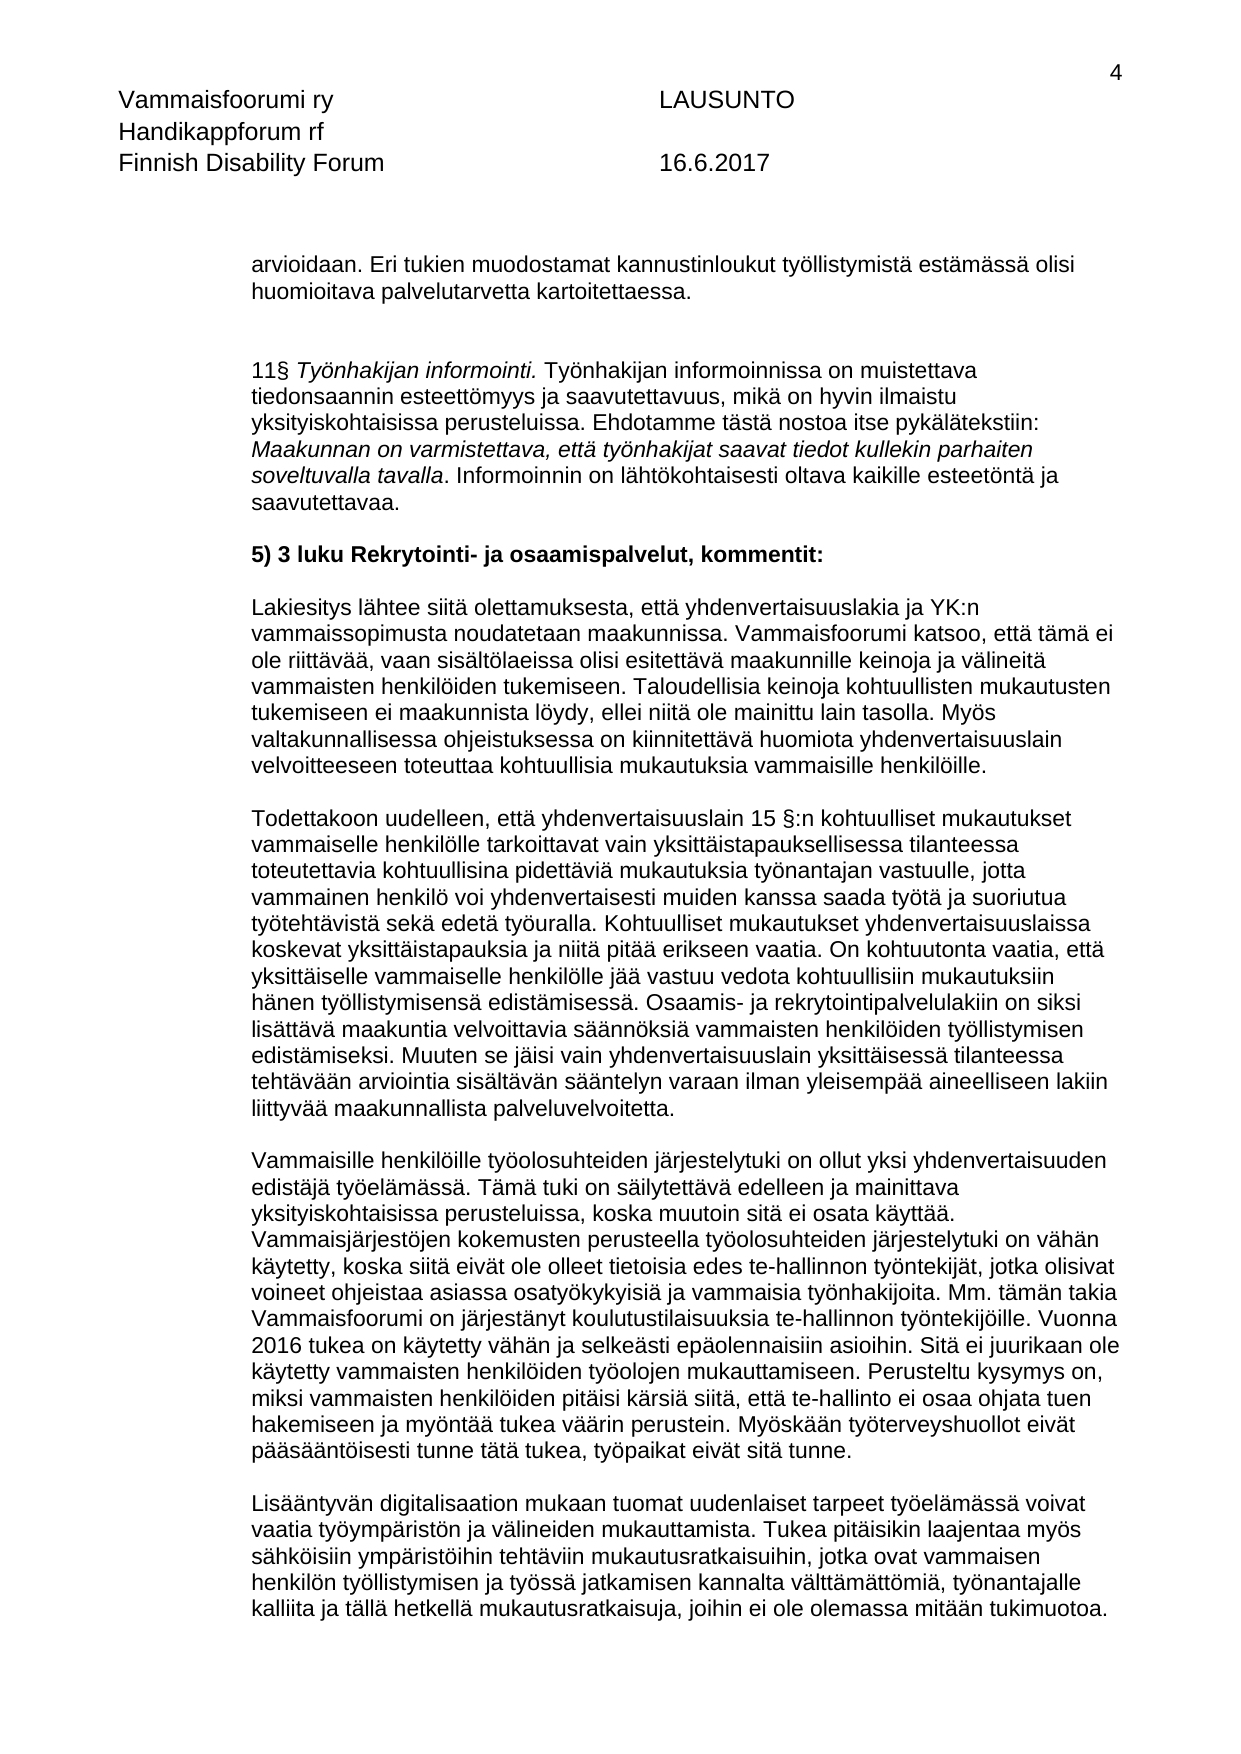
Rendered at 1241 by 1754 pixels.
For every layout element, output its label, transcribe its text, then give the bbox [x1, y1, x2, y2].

text Lisääntyvän digitalisaation mukaan tuomat uudenlaiset tarpeet työelämässä voivat vaatia työympäristön ja välineiden mukauttamista. Tukea pitäisikin laajentaa myös sähköisiin ympäristöihin tehtäviin mukautusratkaisuihin, jotka ovat vammaisen henkilön työllistymisen ja työssä jatkamisen kannalta välttämättömiä, työnantajalle kalliita ja tällä hetkellä mukautusratkaisuja, joihin ei ole olemassa mitään tukimuotoa. [251, 1490, 1122, 1622]
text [251, 251, 1122, 304]
text Vammaisille henkilöille työolosuhteiden järjestelytuki on ollut yksi yhdenvertaisuuden edistäjä työelämässä. Tämä tuki on säilytettävä edelleen ja mainittava yksityiskohtaisissa perusteluissa, koska muutoin sitä ei osata käyttää. Vammaisjärjestöjen kokemusten perusteella työolosuhteiden järjestelytuki on vähän käytetty, koska siitä eivät ole olleet tietoisia edes te-hallinnon työntekijät, jotka olisivat voineet ohjeistaa asiassa osatyökykyisiä ja vammaisia työnhakijoita. Mm. tämän takia Vammaisfoorumi on järjestänyt koulutustilaisuuksia te-hallinnon työntekijöille. Vuonna 2016 tukea on käytetty vähän ja selkeästi epäolennaisiin asioihin. Sitä ei juurikaan ole käytetty vammaisten henkilöiden työolojen mukauttamiseen. Perusteltu kysymys on, miksi vammaisten henkilöiden pitäisi kärsiä siitä, että te-hallinto ei osaa ohjata tuen hakemiseen ja myöntää tukea väärin perustein. Myöskään työterveyshuollot eivät pääsääntöisesti tunne tätä tukea, työpaikat eivät sitä tunne. [251, 1147, 1122, 1463]
text 5) 3 luku Rekrytointi- ja osaamispalvelut, kommentit: [251, 541, 1122, 567]
text Lakiesitys lähtee siitä olettamuksesta, että yhdenvertaisuuslakia ja YK:n vammaissopimusta noudatetaan maakunnissa. Vammaisfoorumi katsoo, että tämä ei ole riittävää, vaan sisältölaeissa olisi esitettävä maakunnille keinoja ja välineitä vammaisten henkilöiden tukemiseen. Taloudellisia keinoja kohtuullisten mukautusten tukemiseen ei maakunnista löydy, ellei niitä ole mainittu lain tasolla. Myös valtakunnallisessa ohjeistuksessa on kiinnitettävä huomiota yhdenvertaisuuslain velvoitteeseen toteuttaa kohtuullisia mukautuksia vammaisille henkilöille. [251, 594, 1122, 778]
text 11§ Työnhakijan informointi. Työnhakijan informoinnissa on muistettava tiedonsaannin esteettömyys ja saavutettavuus, mikä on hyvin ilmaistu yksityiskohtaisissa perusteluissa. Ehdotamme tästä nostoa itse pykälätekstiin: Maakunnan on varmistettava, että työnhakijat saavat tiedot kullekin parhaiten soveltuvalla tavalla. Informoinnin on lähtökohtaisesti oltava kaikille esteetöntä ja saavutettavaa. [251, 357, 1122, 515]
text Todettakoon uudelleen, että yhdenvertaisuuslain 15 §:n kohtuulliset mukautukset vammaiselle henkilölle tarkoittavat vain yksittäistapauksellisessa tilanteessa toteutettavia kohtuullisina pidettäviä mukautuksia työnantajan vastuulle, jotta vammainen henkilö voi yhdenvertaisesti muiden kanssa saada työtä ja suoriutua työtehtävistä sekä edetä työuralla. Kohtuulliset mukautukset yhdenvertaisuuslaissa koskevat yksittäistapauksia ja niitä pitää erikseen vaatia. On kohtuutonta vaatia, että yksittäiselle vammaiselle henkilölle jää vastuu vedota kohtuullisiin mukautuksiin hänen työllistymisensä edistämisessä. Osaamis- ja rekrytointipalvelulakiin on siksi lisättävä maakuntia velvoittavia säännöksiä vammaisten henkilöiden työllistymisen edistämiseksi. Muuten se jäisi vain yhdenvertaisuuslain yksittäisessä tilanteessa tehtävään arviointia sisältävän sääntelyn varaan ilman yleisempää aineelliseen lakiin liittyvää maakunnallista palveluvelvoitetta. [251, 805, 1122, 1121]
